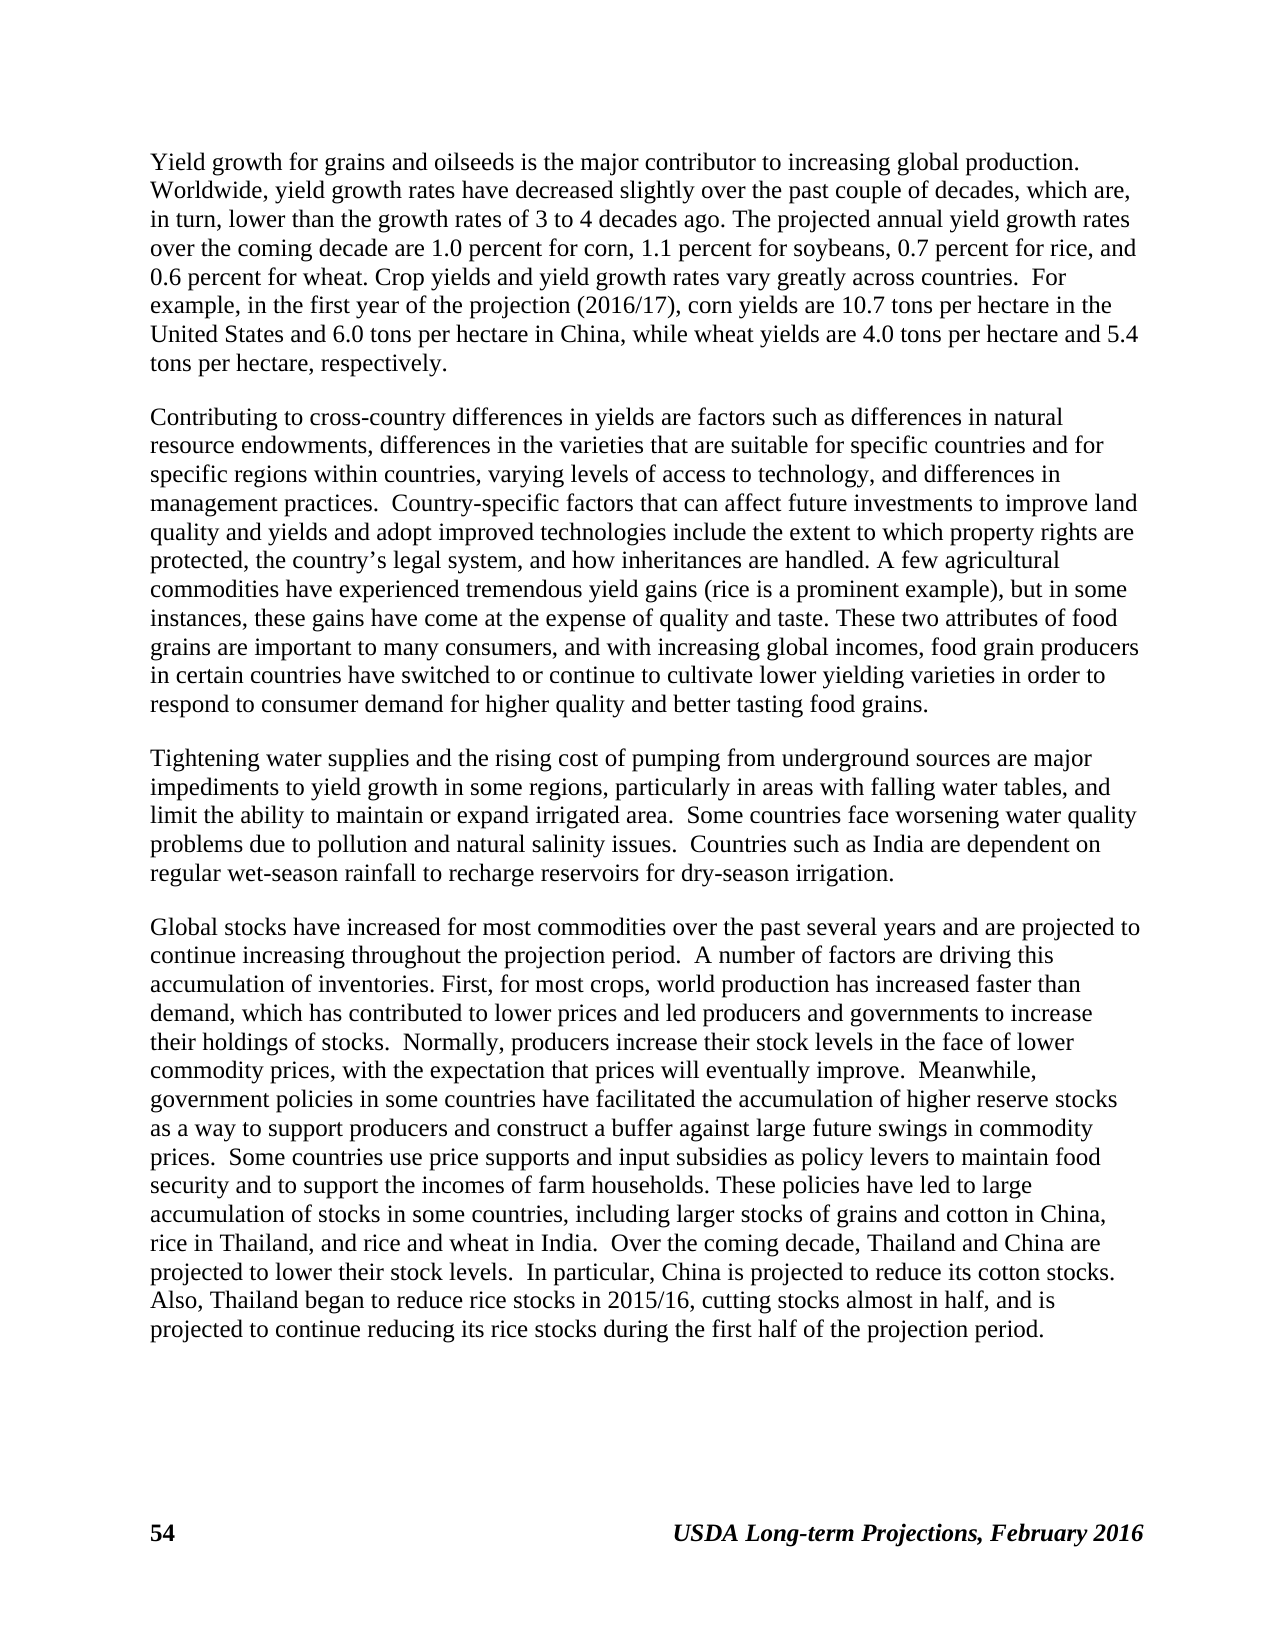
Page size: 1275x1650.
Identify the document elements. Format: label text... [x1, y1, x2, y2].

text Yield growth for grains and oilseeds is the major contributor to increasing global production. Worldwide, yield growth rates have decreased slightly over the past couple of decades, which are, in turn, lower than the growth rates of 3 to 4 decades ago. The projected annual yield growth rates over the coming decade are 1.0 percent for corn, 1.1 percent for soybeans, 0.7 percent for rice, and 0.6 percent for wheat. Crop yields and yield growth rates vary greatly across countries. For example, in the first year of the projection (2016/17), corn yields are 10.7 tons per hectare in the United States and 6.0 tons per hectare in China, while wheat yields are 4.0 tons per hectare and 5.4 tons per hectare, respectively. [150, 147, 1144, 377]
text Global stocks have increased for most commodities over the past several years and are projected to continue increasing throughout the projection period. A number of factors are driving this accumulation of inventories. First, for most crops, world production has increased faster than demand, which has contributed to lower prices and led producers and governments to increase their holdings of stocks. Normally, producers increase their stock levels in the face of lower commodity prices, with the expectation that prices will eventually improve. Meanwhile, government policies in some countries have facilitated the accumulation of higher reserve stocks as a way to support producers and construct a buffer against large future swings in commodity prices. Some countries use price supports and input subsidies as policy levers to maintain food security and to support the incomes of farm households. These policies have led to large accumulation of stocks in some countries, including larger stocks of grains and cotton in China, rice in Thailand, and rice and wheat in India. Over the coming decade, Thailand and China are projected to lower their stock levels. In particular, China is projected to reduce its cotton stocks. Also, Thailand began to reduce rice stocks in 2015/16, cutting stocks almost in half, and is projected to continue reducing its rice stocks during the first half of the projection period. [150, 912, 1144, 1343]
text Contributing to cross-country differences in yields are factors such as differences in natural resource endowments, differences in the varieties that are suitable for specific countries and for specific regions within countries, varying levels of access to technology, and differences in management practices. Country-specific factors that can affect future investments to improve land quality and yields and adopt improved technologies include the extent to which property rights are protected, the country’s legal system, and how inheritances are handled. A few agricultural commodities have experienced tremendous yield gains (rice is a prominent example), but in some instances, these gains have come at the expense of quality and taste. These two attributes of food grains are important to many consumers, and with increasing global incomes, food grain producers in certain countries have switched to or continue to cultivate lower yielding varieties in order to respond to consumer demand for higher quality and better tasting food grains. [150, 402, 1144, 718]
text Tightening water supplies and the rising cost of pumping from underground sources are major impediments to yield growth in some regions, particularly in areas with falling water tables, and limit the ability to maintain or expand irrigated area. Some countries face worsening water quality problems due to pollution and natural salinity issues. Countries such as India are dependent on regular wet-season rainfall to recharge reservoirs for dry-season irrigation. [150, 743, 1144, 887]
